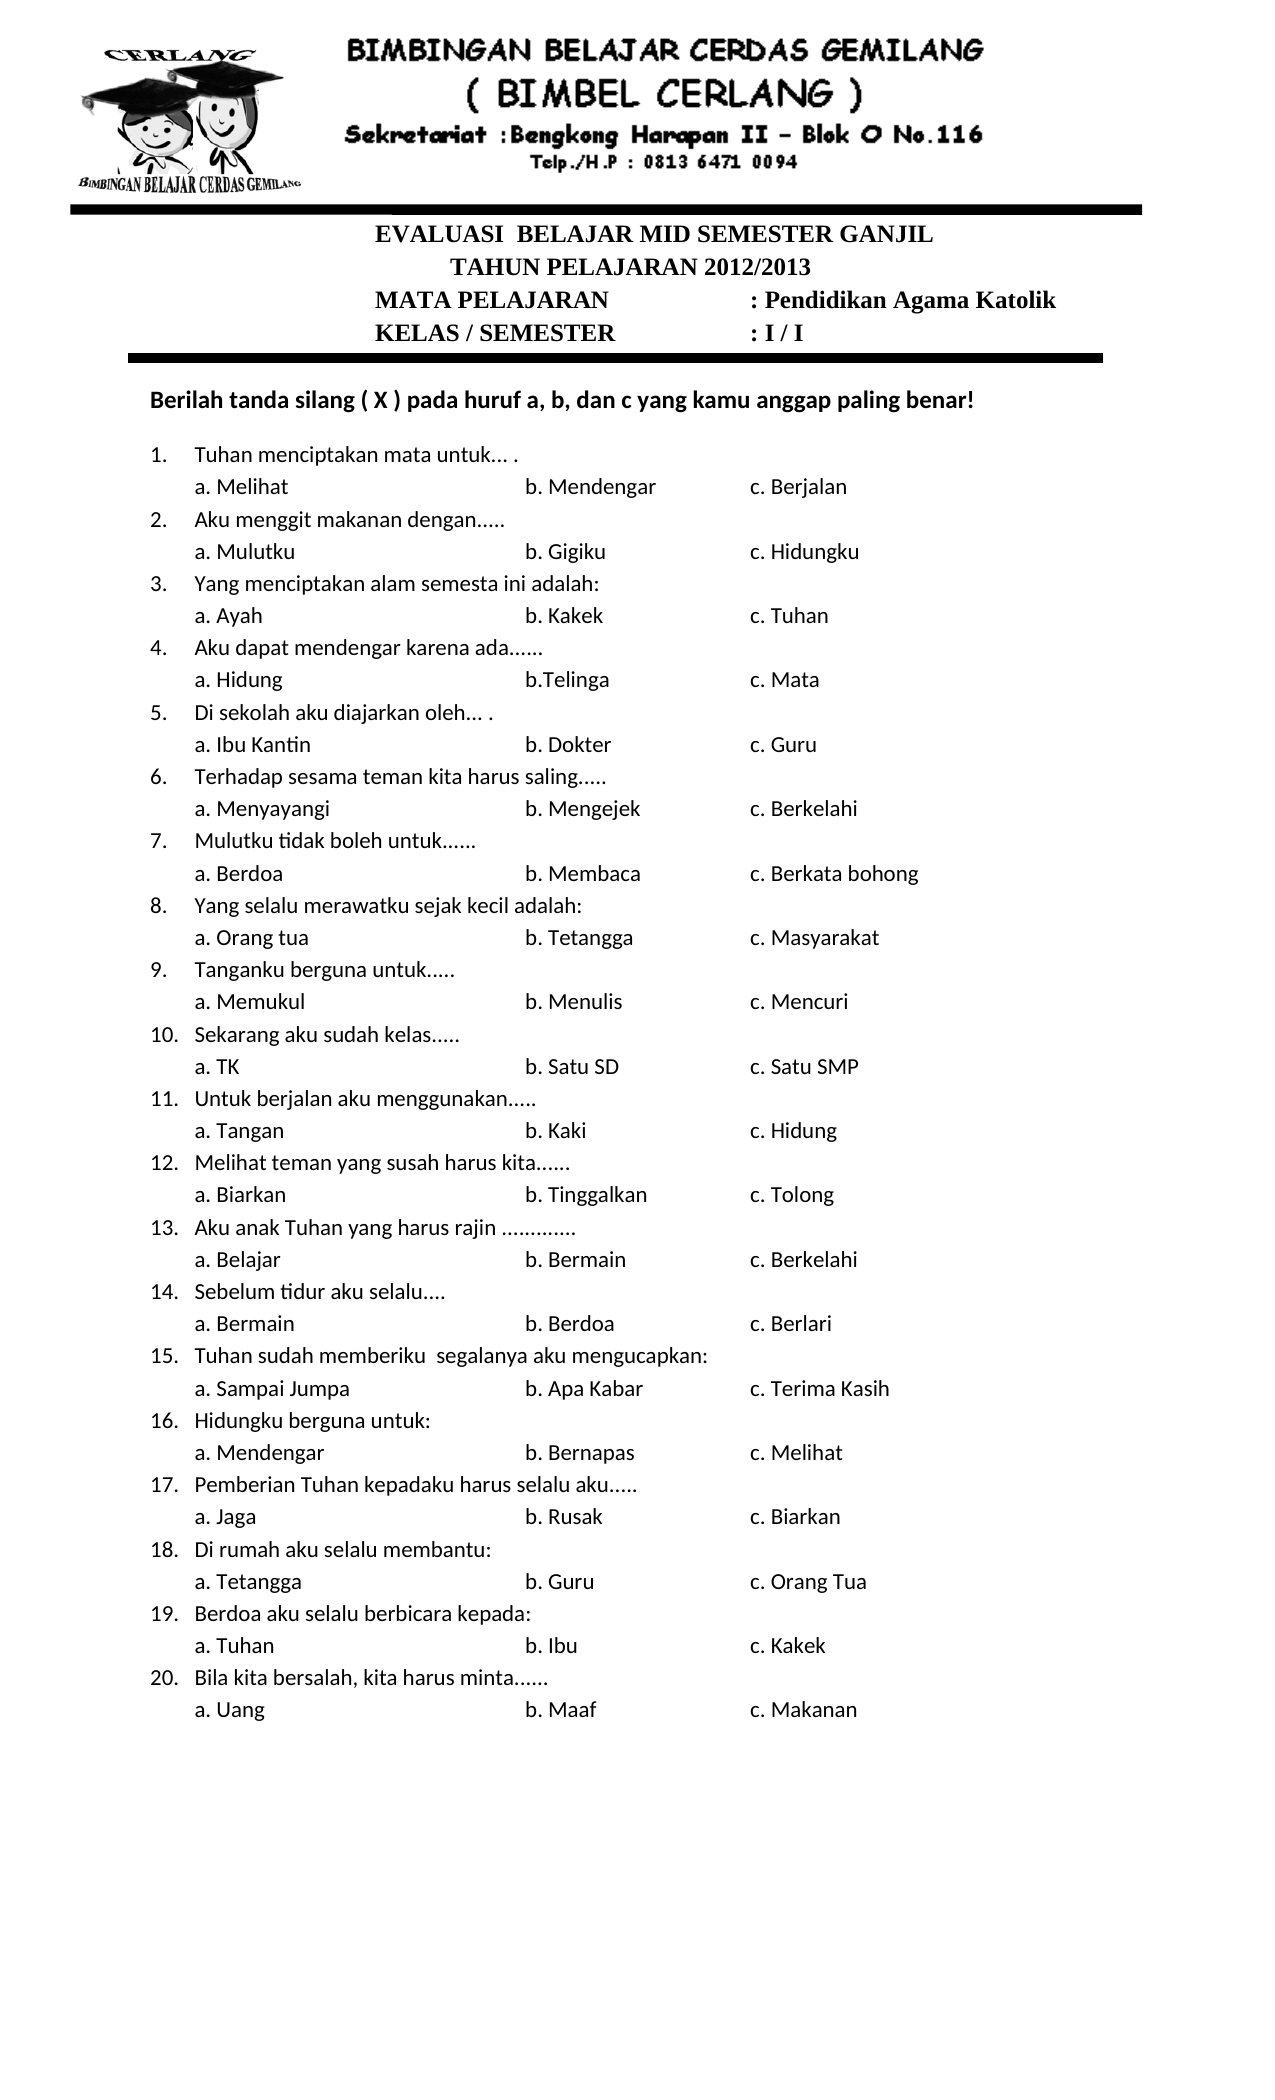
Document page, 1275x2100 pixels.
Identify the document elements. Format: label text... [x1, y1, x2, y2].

list Sekarang aku sudah kelas..... [150, 1020, 1125, 1048]
list Tanganku berguna untuk..... [150, 955, 1125, 983]
list Aku menggit makanan dengan..... [150, 505, 1125, 533]
list a. Mulutku b. Gigiku c. Hidungku [194, 537, 1125, 565]
list a. Sampai Jumpa b. Apa Kabar c. Terima Kasih [194, 1374, 1125, 1402]
list a. Bermain b. Berdoa c. Berlari [194, 1309, 1125, 1337]
list a. Belajar b. Bermain c. Berkelahi [194, 1245, 1125, 1273]
list Terhadap sesama teman kita harus saling..... [150, 762, 1125, 790]
list Hidungku berguna untuk: [150, 1406, 1125, 1434]
list a. Jaga b. Rusak c. Biarkan [194, 1502, 1125, 1531]
list Yang menciptakan alam semesta ini adalah: [150, 569, 1125, 597]
list Bila kita bersalah, kita harus minta...... [150, 1663, 1125, 1691]
list a. Ayah b. Kakek c. Tuhan [194, 601, 1125, 629]
list a. Mendengar b. Bernapas c. Melihat [194, 1438, 1125, 1466]
list Untuk berjalan aku menggunakan..... [150, 1084, 1125, 1112]
list Berdoa aku selalu berbicara kepada: [150, 1599, 1125, 1627]
text MATA PELAJARAN : Pendidikan Agama Katolik [300, 285, 1125, 314]
list a. Tetangga b. Guru c. Orang Tua [194, 1567, 1125, 1595]
list Pemberian Tuhan kepadaku harus selalu aku..... [150, 1470, 1125, 1498]
list a. Tangan b. Kaki c. Hidung [194, 1116, 1125, 1144]
list a. Uang b. Maaf c. Makanan [194, 1696, 1125, 1724]
list a. Melihat b. Mendengar c. Berjalan [194, 472, 1125, 501]
text KELAS / SEMESTER : I / I [300, 318, 1125, 347]
list Aku anak Tuhan yang harus rajin ............. [150, 1213, 1125, 1241]
list a. Berdoa b. Membaca c. Berkata bohong [194, 859, 1125, 887]
list Tuhan menciptakan mata untuk... . [150, 440, 1125, 468]
list Mulutku tidak boleh untuk...... [150, 827, 1125, 854]
text TAHUN PELAJARAN 2012/2013 [375, 252, 1125, 281]
list a. Orang tua b. Tetangga c. Masyarakat [194, 923, 1125, 951]
list Tuhan sudah memberiku segalanya aku mengucapkan: [150, 1342, 1125, 1369]
list a. Menyayangi b. Mengejek c. Berkelahi [194, 794, 1125, 822]
list Di rumah aku selalu membantu: [150, 1535, 1125, 1563]
list a. Memukul b. Menulis c. Mencuri [194, 987, 1125, 1016]
list Aku dapat mendengar karena ada...... [150, 633, 1125, 661]
text Berilah tanda silang ( X ) pada huruf a, b, dan c yang kamu anggap paling benar! [150, 384, 1125, 415]
text EVALUASI BELAJAR MID SEMESTER GANJIL [300, 219, 1125, 248]
list Sebelum tidur aku selalu.... [150, 1277, 1125, 1305]
list a. TK b. Satu SD c. Satu SMP [194, 1052, 1125, 1080]
list a. Ibu Kantin b. Dokter c. Guru [194, 730, 1125, 758]
list Melihat teman yang susah harus kita...... [150, 1148, 1125, 1176]
list a. Hidung b.Telinga c. Mata [194, 666, 1125, 694]
list Di sekolah aku diajarkan oleh... . [150, 698, 1125, 726]
list Yang selalu merawatku sejak kecil adalah: [150, 891, 1125, 919]
list a. Biarkan b. Tinggalkan c. Tolong [194, 1181, 1125, 1209]
list a. Tuhan b. Ibu c. Kakek [194, 1631, 1125, 1659]
picture [339, 30, 998, 176]
